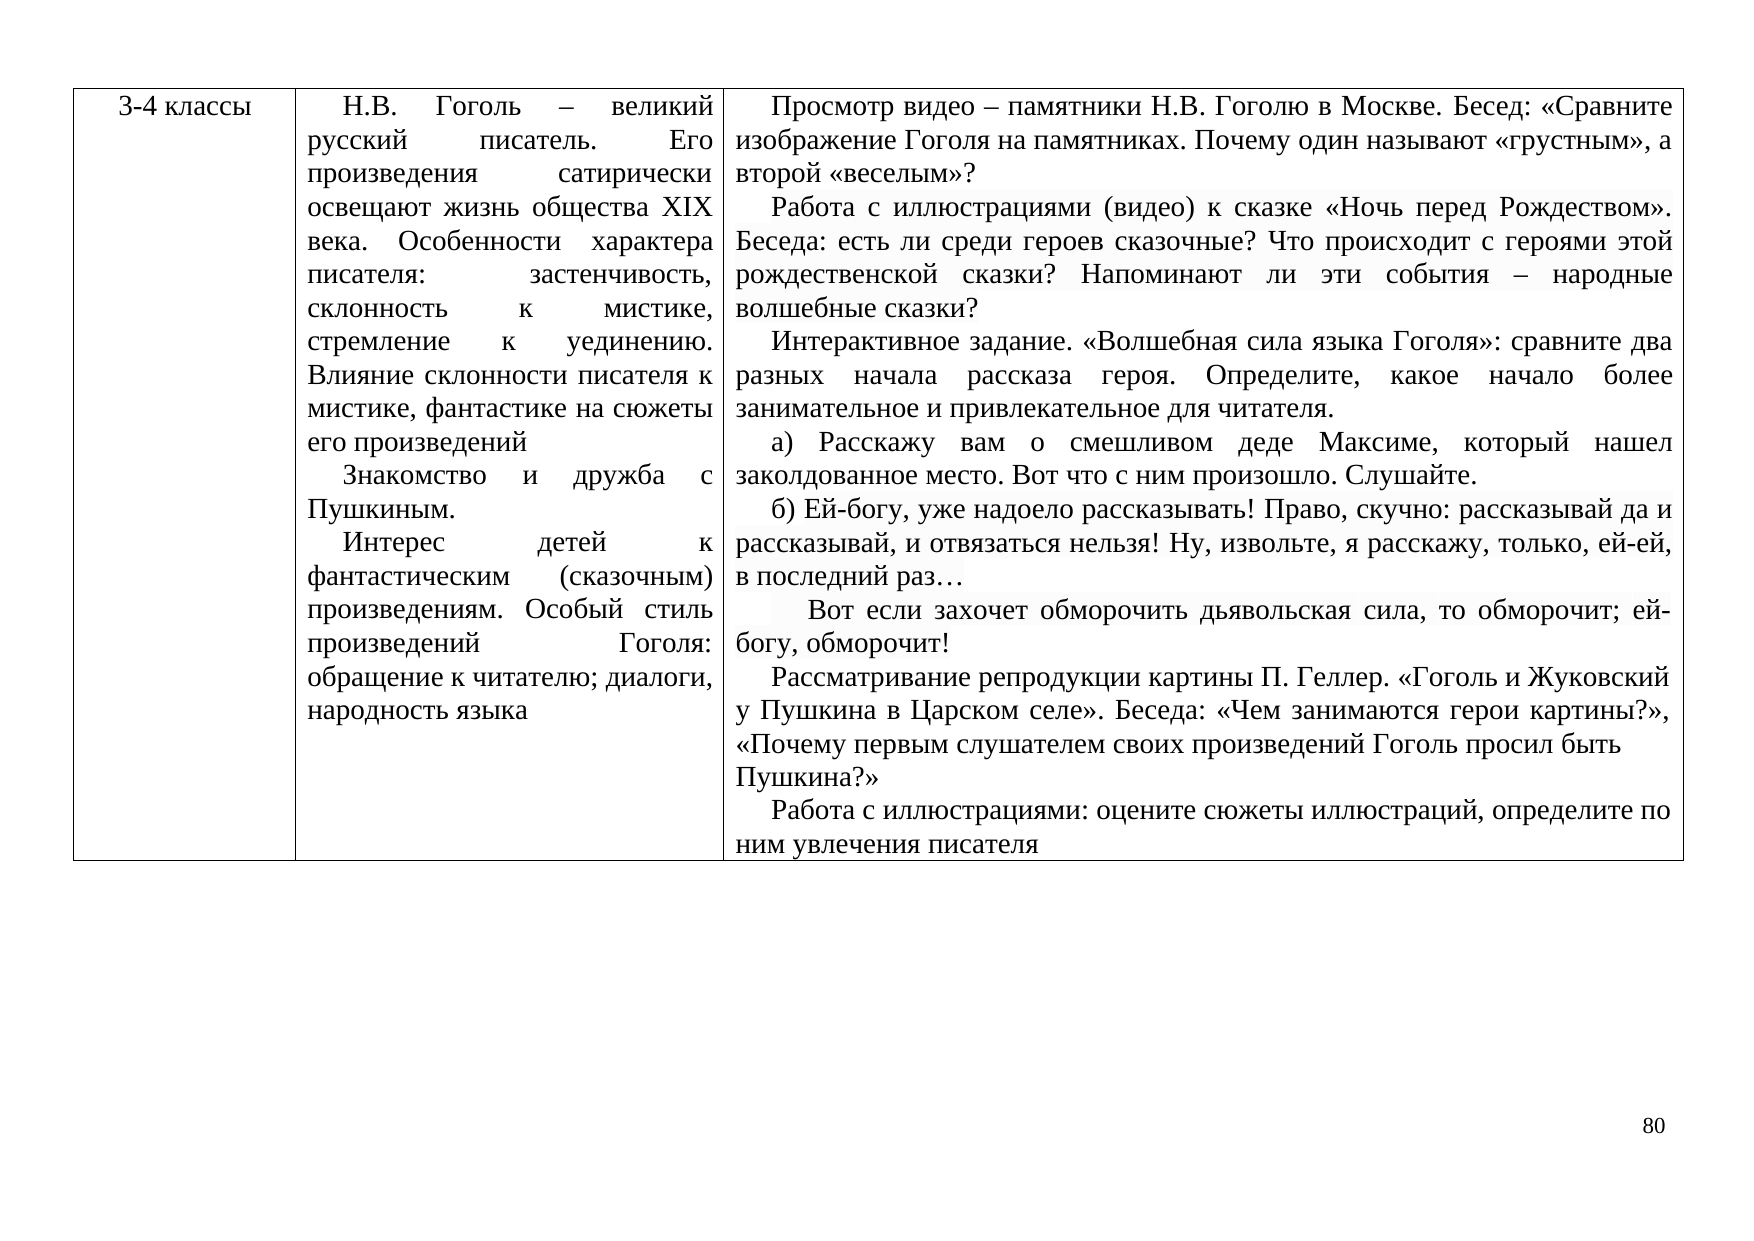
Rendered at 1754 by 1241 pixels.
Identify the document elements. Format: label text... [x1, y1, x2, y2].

table_header Просмотр видео – памятники Н.В. Гоголю в Москве. Бесед: «Сравните изображение Гоголя на памятниках. Почему один называют «грустным», а второй «веселым»? Работа с иллюстрациями (видео) к сказке «Ночь перед Рождеством». Беседа: есть ли среди героев сказочные? Что происходит с героями этой рождественской сказки? Напоминают ли эти события – народные волшебные сказки? Интерактивное задание. «Волшебная сила языка Гоголя»: сравните два разных начала рассказа героя. Определите, какое начало более занимательное и привлекательное для читателя. а) Расскажу вам о смешливом деде Максиме, который нашел заколдованное место. Вот что с ним произошло. Слушайте. б) Ей-богу, уже надоело рассказывать! Право, скучно: рассказывай да и рассказывай, и отвязаться нельзя! Ну, извольте, я расскажу, только, ей-ей, в последний раз… Вот если захочет обморочить дьявольская сила, то обморочит; ей- богу, обморочит! Рассматривание репродукции картины П. Геллер. «Гоголь и Жуковский у Пушкина в Царском селе». Беседа: «Чем занимаются герои картины?», «Почему первым слушателем своих произведений Гоголь просил быть Пушкина?» Работа с иллюстрациями: оцените сюжеты иллюстраций, определите по ним увлечения писателя [724, 89, 1683, 860]
table_header Н.В. Гоголь – великий русский писатель. Его произведения сатирически освещают жизнь общества XIX века. Особенности характера писателя: застенчивость, склонность к мистике, стремление к уединению. Влияние склонности писателя к мистике, фантастике на сюжеты его произведений Знакомство и дружба с Пушкиным. Интерес детей к фантастическим (сказочным) произведениям. Особый стиль произведений Гоголя: обращение к читателю; диалоги, народность языка [296, 89, 723, 860]
table_header 3-4 классы [74, 89, 295, 860]
